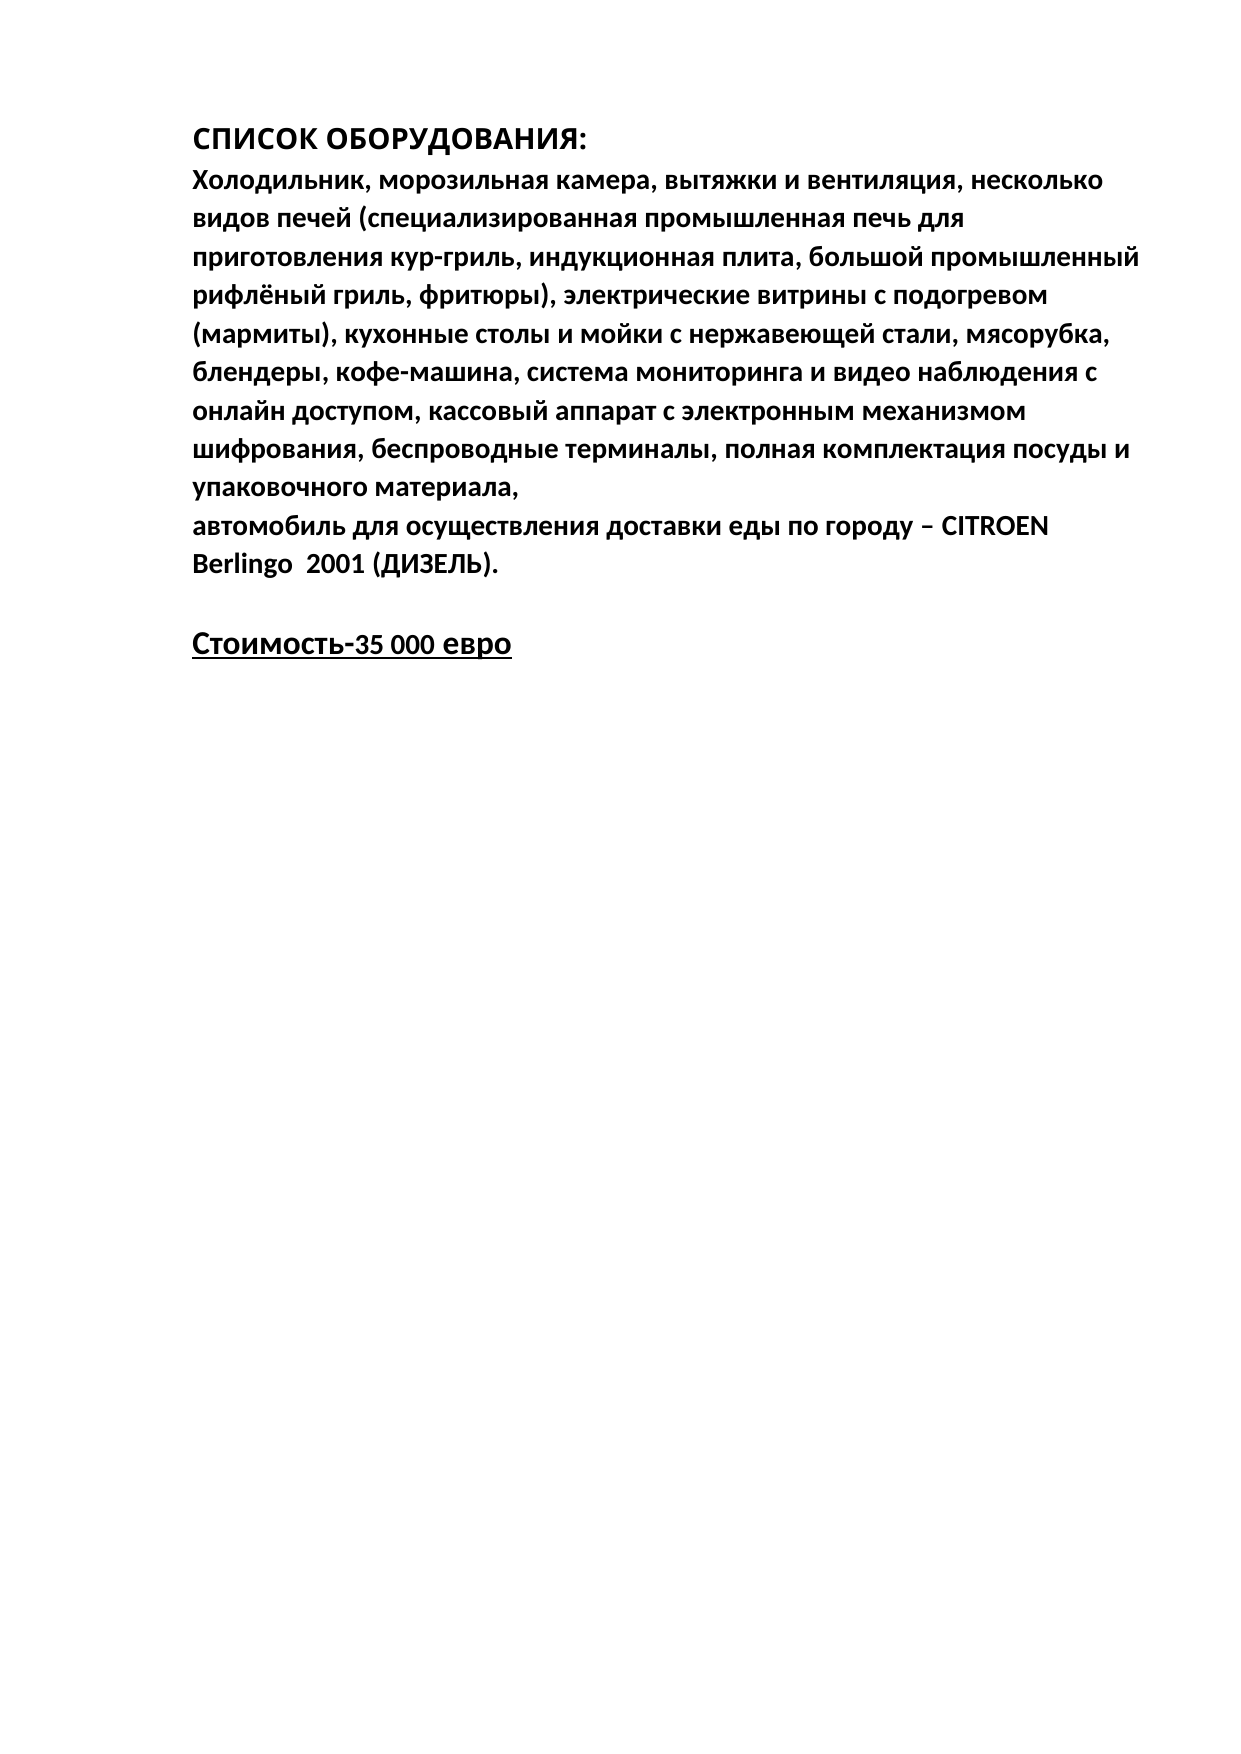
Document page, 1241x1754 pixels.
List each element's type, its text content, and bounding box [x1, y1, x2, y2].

list Холодильник, морозильная камера, вытяжки и вентиляция, несколько видов печей (специализированная промышленная печь для приготовления кур-гриль, индукционная плита, большой промышленный рифлёный гриль, фритюры), электрические витрины с подогревом (мармиты), кухонные столы и мойки с нержавеющей стали, мясорубка, блендеры, кофе-машина, система мониторинга и видео наблюдения с онлайн доступом, кассовый аппарат с электронным механизмом шифрования, беспроводные терминалы, полная комплектация посуды и упаковочного материала, [192, 161, 1152, 504]
list СПИСОК ОБОРУДОВАНИЯ: [192, 118, 1152, 158]
list автомобиль для осуществления доставки еды по городу – CITROEN Berlingo 2001 (ДИЗЕЛЬ). [192, 507, 1152, 581]
list Стоимость-35 000 евро [192, 622, 1152, 663]
